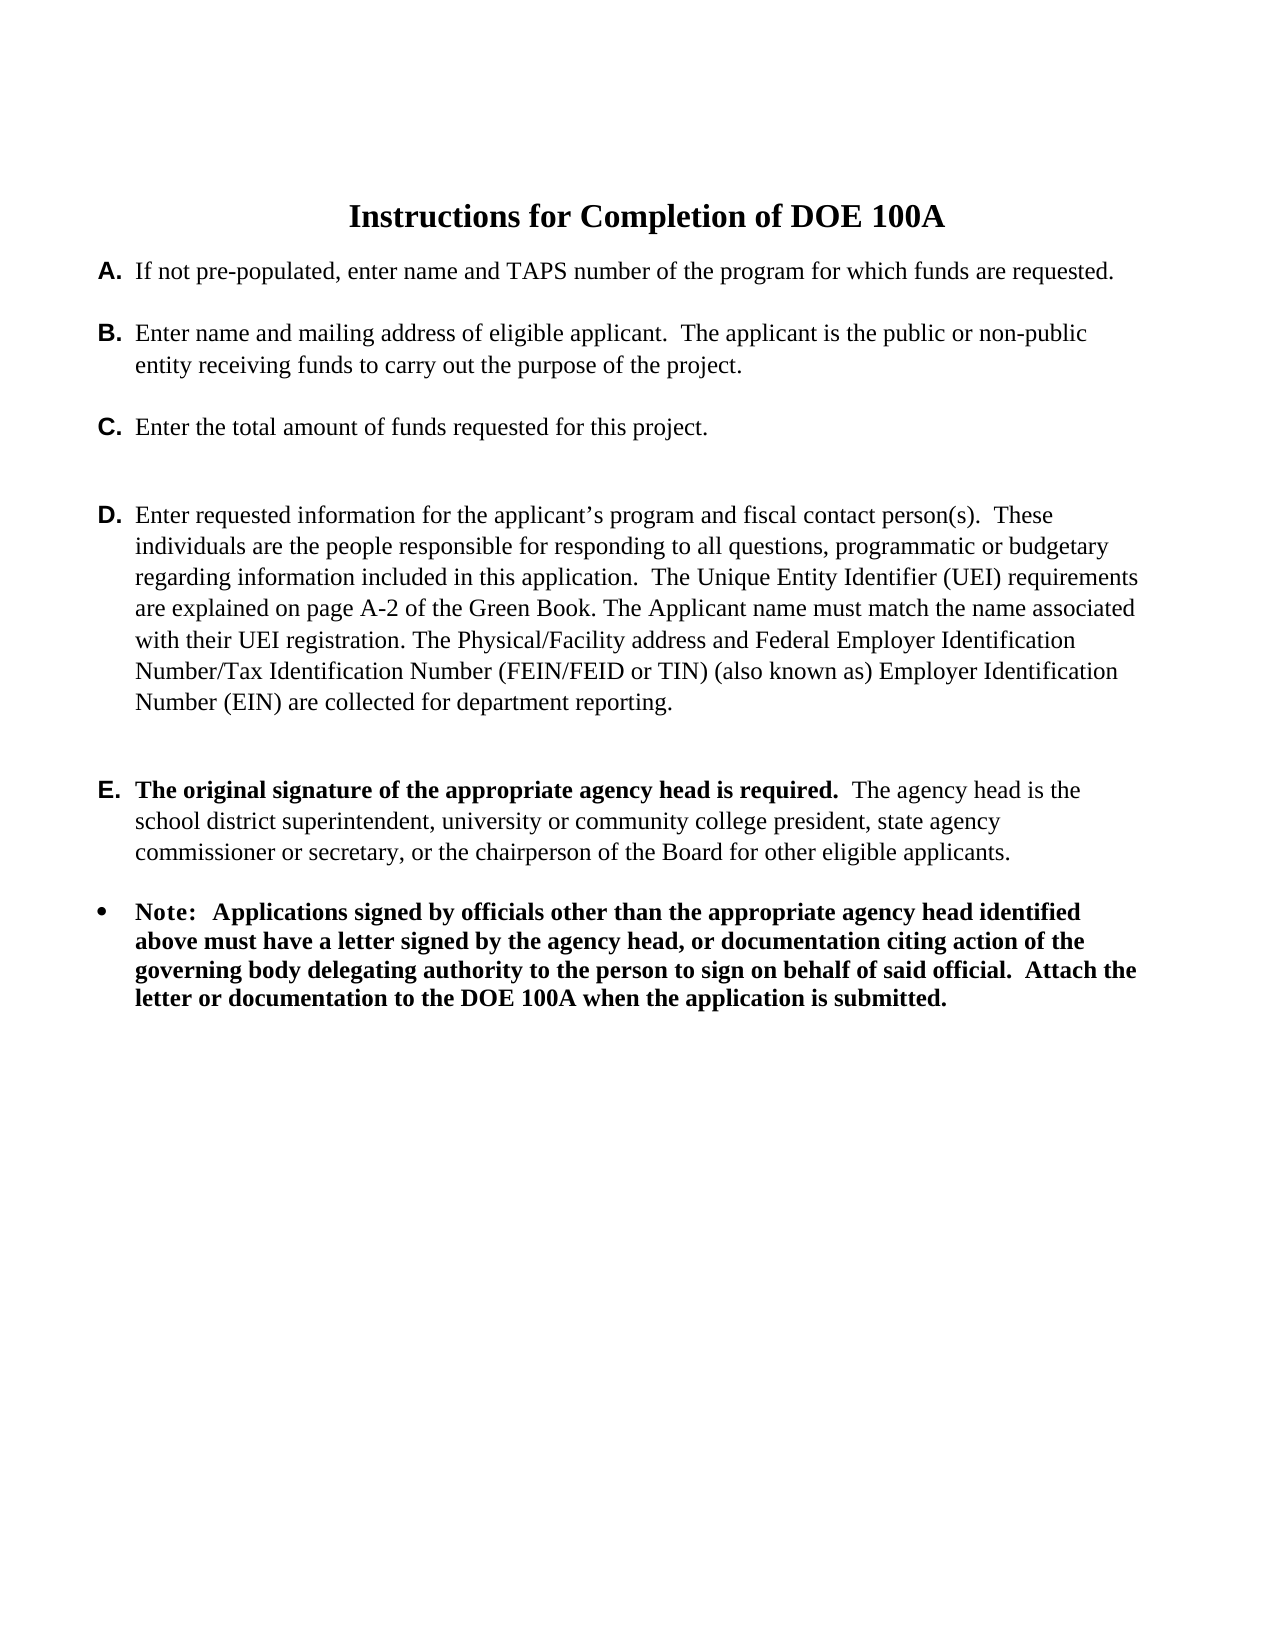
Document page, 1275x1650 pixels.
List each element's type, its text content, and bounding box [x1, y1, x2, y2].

table_header Instructions for Completion of DOE 100A [86, 158, 1211, 253]
table_cell If not pre-populated, enter name and TAPS number of the program for which funds are requested. Enter name and mailing address of eligible applicant. The applicant is the public or non-public entity receiving funds to carry out the purpose of the project. Enter the total amount of funds requested for this project. Enter requested information for the applicant’s program and fiscal contact person(s). These individuals are the people responsible for responding to all questions, programmatic or budgetary regarding information included in this application. The Unique Entity Identifier (UEI) requirements are explained on page A-2 of the Green Book. The Applicant name must match the name associated with their UEI registration. The Physical/Facility address and Federal Employer Identification Number/Tax Identification Number (FEIN/FEID or TIN) (also known as) Employer Identification Number (EIN) are collected for department reporting. The original signature of the appropriate agency head is required. The agency head is the school district superintendent, university or community college president, state agency commissioner or secretary, or the chairperson of the Board for other eligible applicants. Note: Applications signed by officials other than the appropriate agency head identified above must have a letter signed by the agency head, or documentation citing action of the governing body delegating authority to the person to sign on behalf of said official. Attach the letter or documentation to the DOE 100A when the application is submitted. [86, 254, 1211, 1070]
